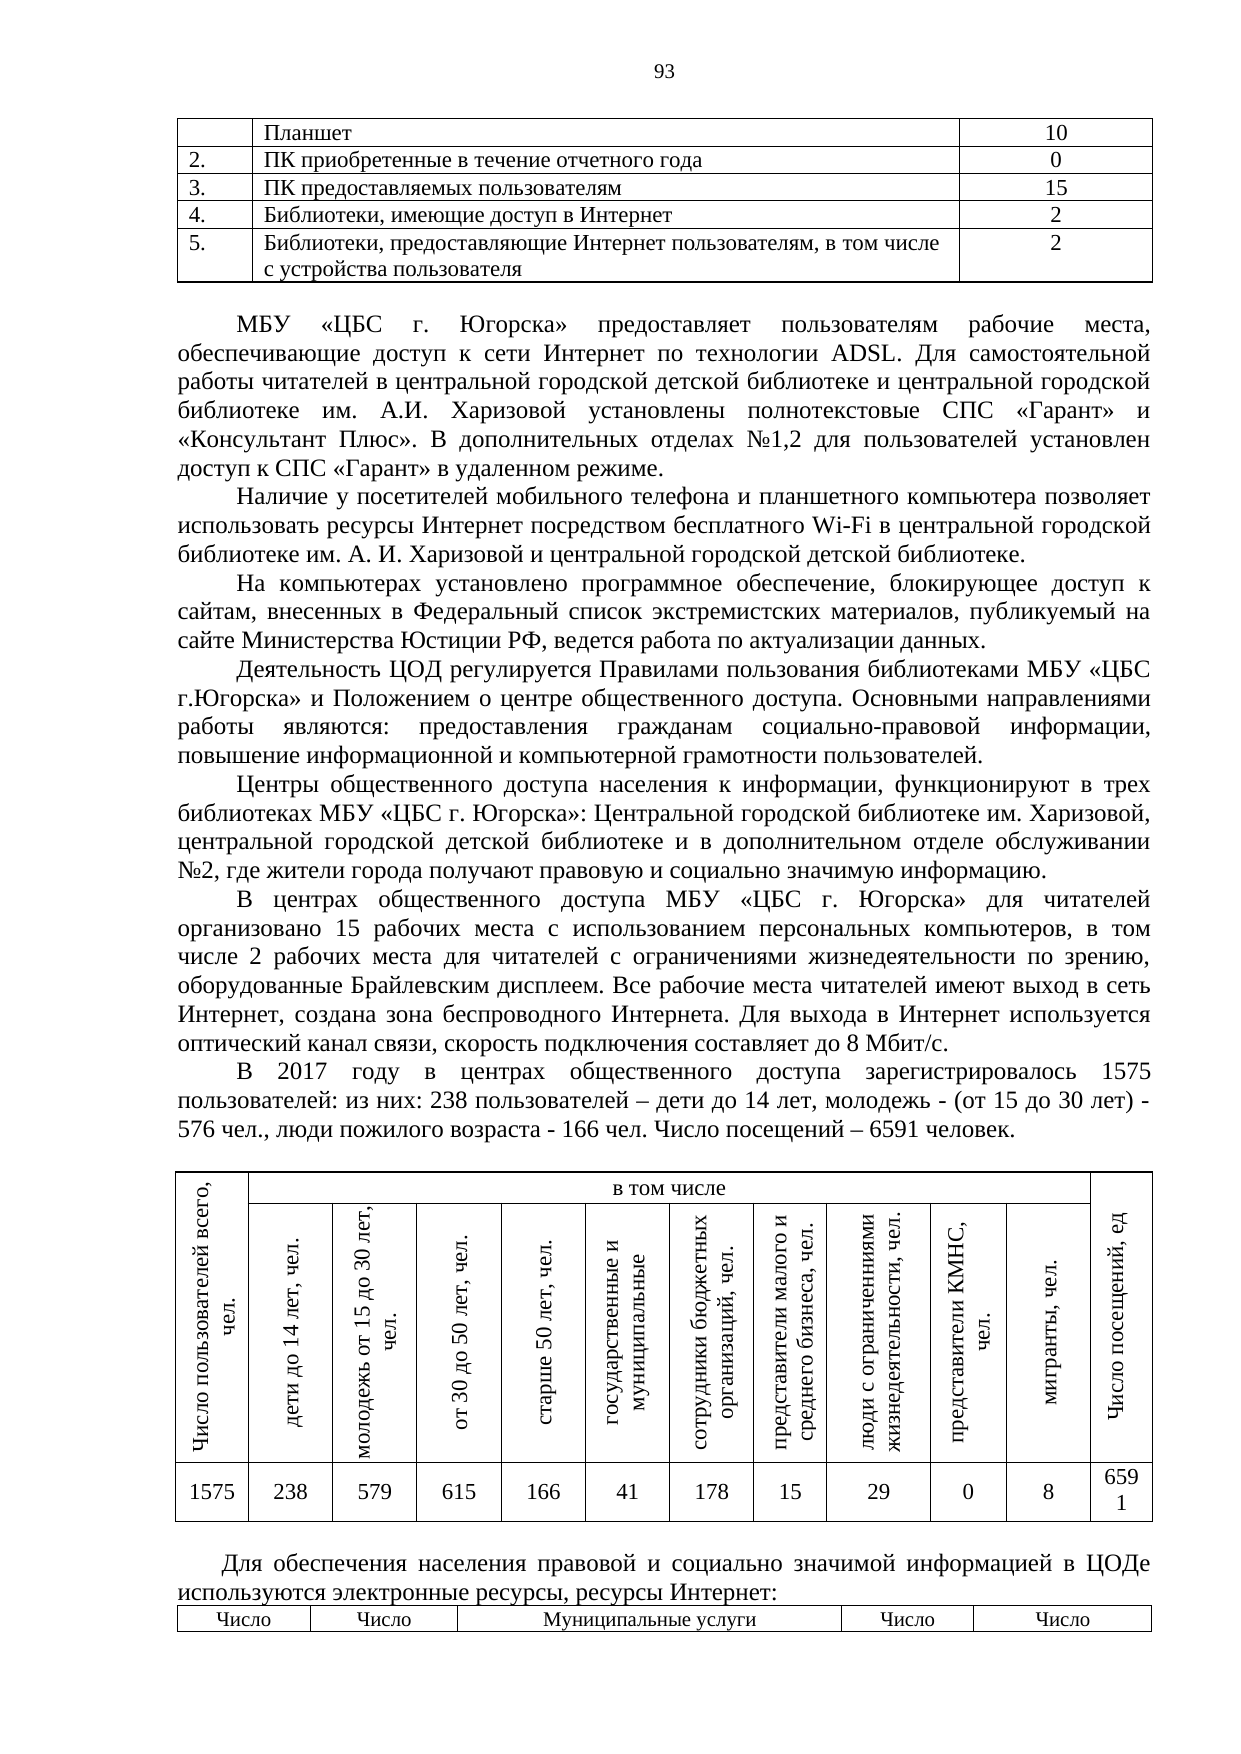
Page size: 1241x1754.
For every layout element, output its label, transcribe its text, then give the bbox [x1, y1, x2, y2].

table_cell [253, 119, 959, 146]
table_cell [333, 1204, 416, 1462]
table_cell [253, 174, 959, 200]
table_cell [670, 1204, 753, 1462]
text На компьютерах установлено программное обеспечение, блокирующее доступ к сайтам, внесенных в Федеральный список экстремистских материалов, публикуемый на сайте Министерства Юстиции РФ, ведется работа по актуализации данных. [177, 568, 1152, 654]
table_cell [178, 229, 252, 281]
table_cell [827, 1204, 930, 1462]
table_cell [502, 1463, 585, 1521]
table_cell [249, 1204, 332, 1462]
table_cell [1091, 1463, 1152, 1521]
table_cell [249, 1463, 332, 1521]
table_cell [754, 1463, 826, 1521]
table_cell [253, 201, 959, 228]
text Центры общественного доступа населения к информации, функционируют в трех библиотеках МБУ «ЦБС г. Югорска»: Центральной городской библиотеке им. Харизовой, центральной городской детской библиотеке и в дополнительном отделе обслуживании №2, где жители города получают правовую и социально значимую информацию. [177, 769, 1152, 884]
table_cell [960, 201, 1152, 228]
text Наличие у посетителей мобильного телефона и планшетного компьютера позволяет использовать ресурсы Интернет посредством бесплатного Wi-Fi в центральной городской библиотеке им. А. И. Харизовой и центральной городской детской библиотеке. [177, 481, 1152, 568]
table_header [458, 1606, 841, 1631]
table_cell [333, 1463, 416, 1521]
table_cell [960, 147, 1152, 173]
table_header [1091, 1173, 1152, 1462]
text МБУ «ЦБС г. Югорска» предоставляет пользователям рабочие места, обеспечивающие доступ к сети Интернет по технологии ADSL. Для самостоятельной работы читателей в центральной городской детской библиотеке и центральной городской библиотеке им. А.И. Харизовой установлены полнотекстовые СПС «Гарант» и «Консультант Плюс». В дополнительных отделах №1,2 для пользователей установлен доступ к СПС «Гарант» в удаленном режиме. [177, 309, 1152, 481]
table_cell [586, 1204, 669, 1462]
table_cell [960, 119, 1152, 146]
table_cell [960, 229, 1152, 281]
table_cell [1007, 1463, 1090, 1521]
text В 2017 году в центрах общественного доступа зарегистрировалось 1575 пользователей: из них: 238 пользователей – дети до 14 лет, молодежь - (от 15 до 30 лет) - 576 чел., люди пожилого возраста - 166 чел. Число посещений – 6591 человек. [177, 1056, 1152, 1143]
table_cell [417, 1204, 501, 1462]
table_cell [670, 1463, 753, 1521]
text Деятельность ЦОД регулируется Правилами пользования библиотеками МБУ «ЦБС г.Югорска» и Положением о центре общественного доступа. Основными направлениями работы являются: предоставления гражданам социально-правовой информации, повышение информационной и компьютерной грамотности пользователей. [177, 654, 1152, 769]
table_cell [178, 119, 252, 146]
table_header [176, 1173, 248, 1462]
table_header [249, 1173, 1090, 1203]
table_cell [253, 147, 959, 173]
text Для обеспечения населения правовой и социально значимой информацией в ЦОДе используются электронные ресурсы, ресурсы Интернет: [177, 1548, 1151, 1605]
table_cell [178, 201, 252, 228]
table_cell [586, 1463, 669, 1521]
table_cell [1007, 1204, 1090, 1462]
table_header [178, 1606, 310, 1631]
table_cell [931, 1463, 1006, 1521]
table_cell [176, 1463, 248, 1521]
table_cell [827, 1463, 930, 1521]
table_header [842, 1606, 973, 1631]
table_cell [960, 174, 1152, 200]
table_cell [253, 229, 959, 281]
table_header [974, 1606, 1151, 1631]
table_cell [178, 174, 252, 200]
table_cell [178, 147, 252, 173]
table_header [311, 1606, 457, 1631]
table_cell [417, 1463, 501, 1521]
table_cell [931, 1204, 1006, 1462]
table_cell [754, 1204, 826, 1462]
text В центрах общественного доступа МБУ «ЦБС г. Югорска» для читателей организовано 15 рабочих места с использованием персональных компьютеров, в том числе 2 рабочих места для читателей с ограничениями жизнедеятельности по зрению, оборудованные Брайлевским дисплеем. Все рабочие места читателей имеют выход в сеть Интернет, создана зона беспроводного Интернета. Для выхода в Интернет используется оптический канал связи, скорость подключения составляет до 8 Мбит/с. [177, 884, 1152, 1056]
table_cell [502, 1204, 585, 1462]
